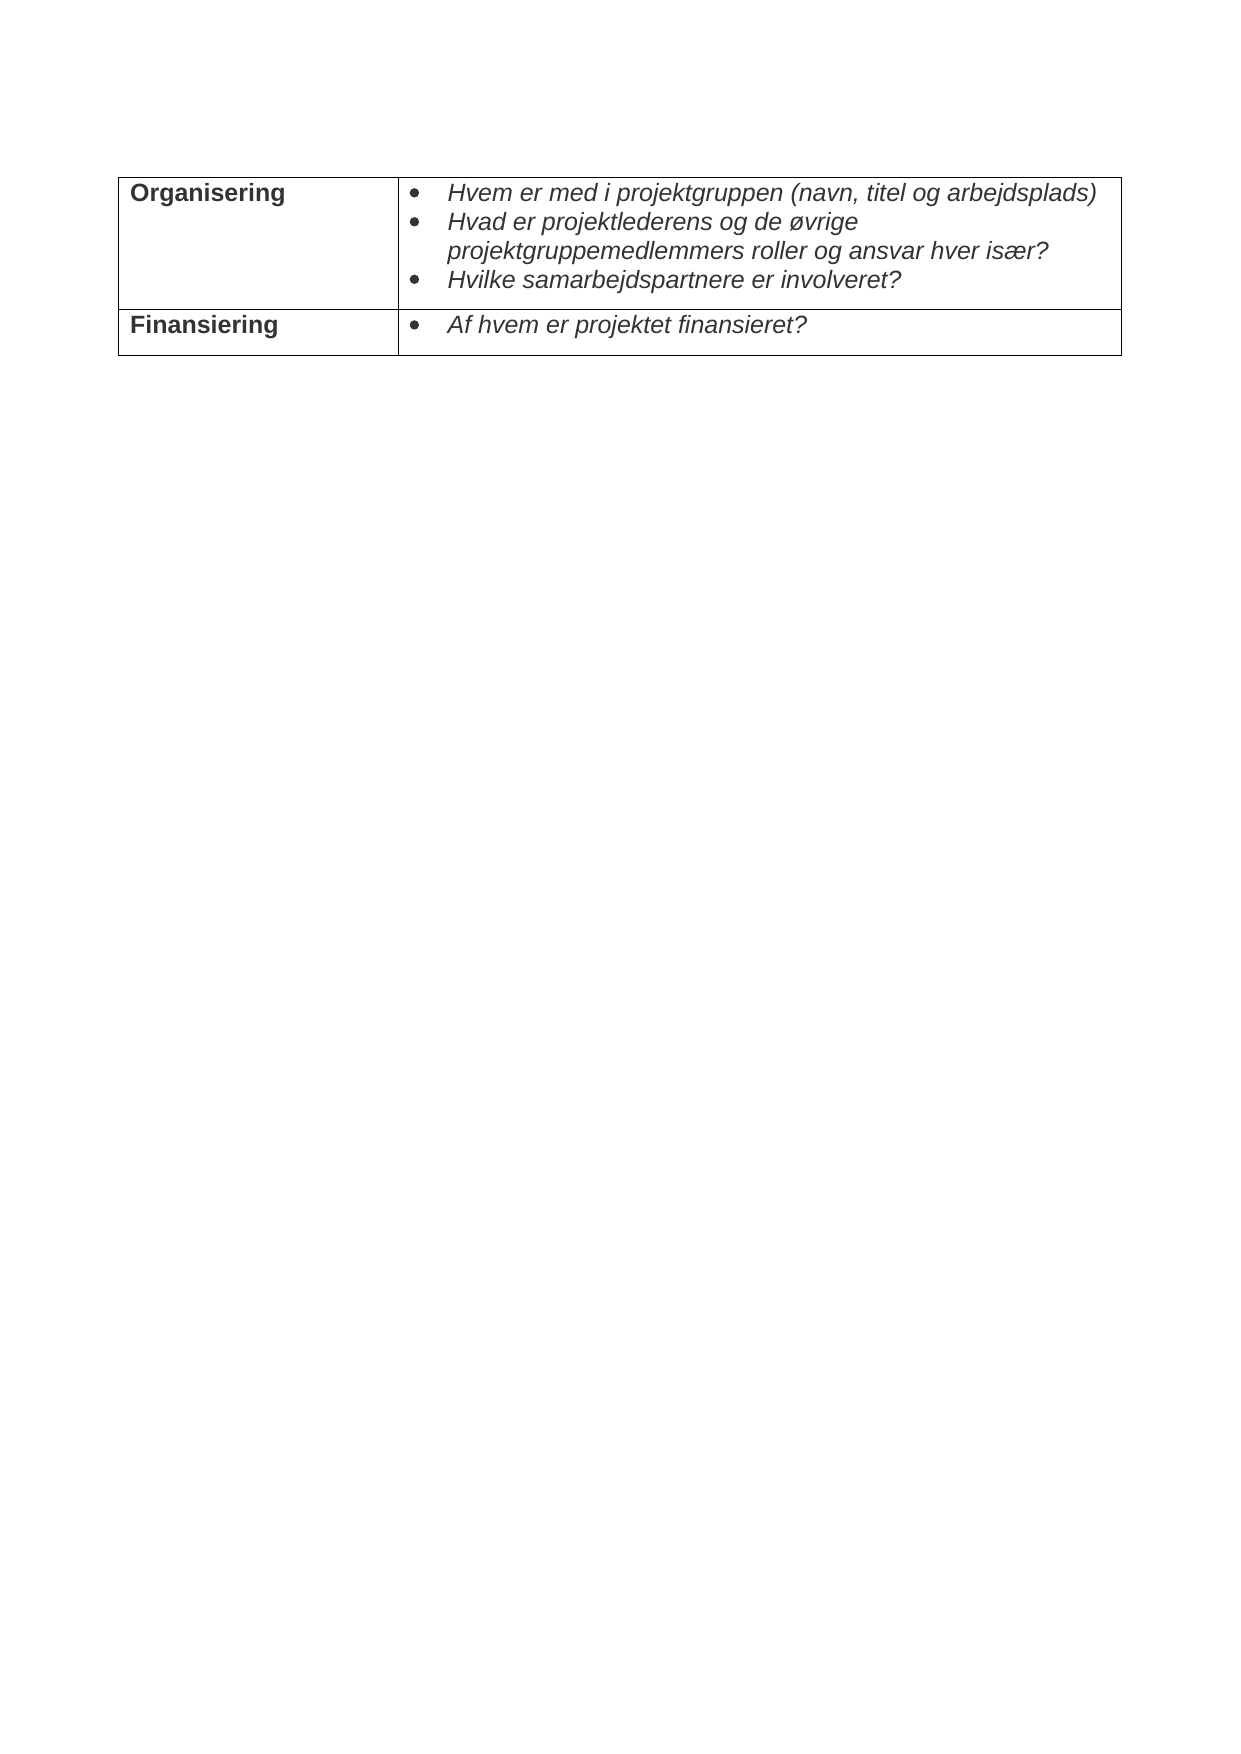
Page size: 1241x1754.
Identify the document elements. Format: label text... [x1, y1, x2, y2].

table_cell Organisering [119, 178, 398, 309]
table_cell Hvem er med i projektgruppen (navn, titel og arbejdsplads) Hvad er projektlederens og de øvrige projektgruppemedlemmers roller og ansvar hver især? Hvilke samarbejdspartnere er involveret? [399, 178, 1121, 309]
table_cell Af hvem er projektet finansieret? [399, 310, 1121, 355]
table_cell Finansiering [119, 310, 398, 355]
